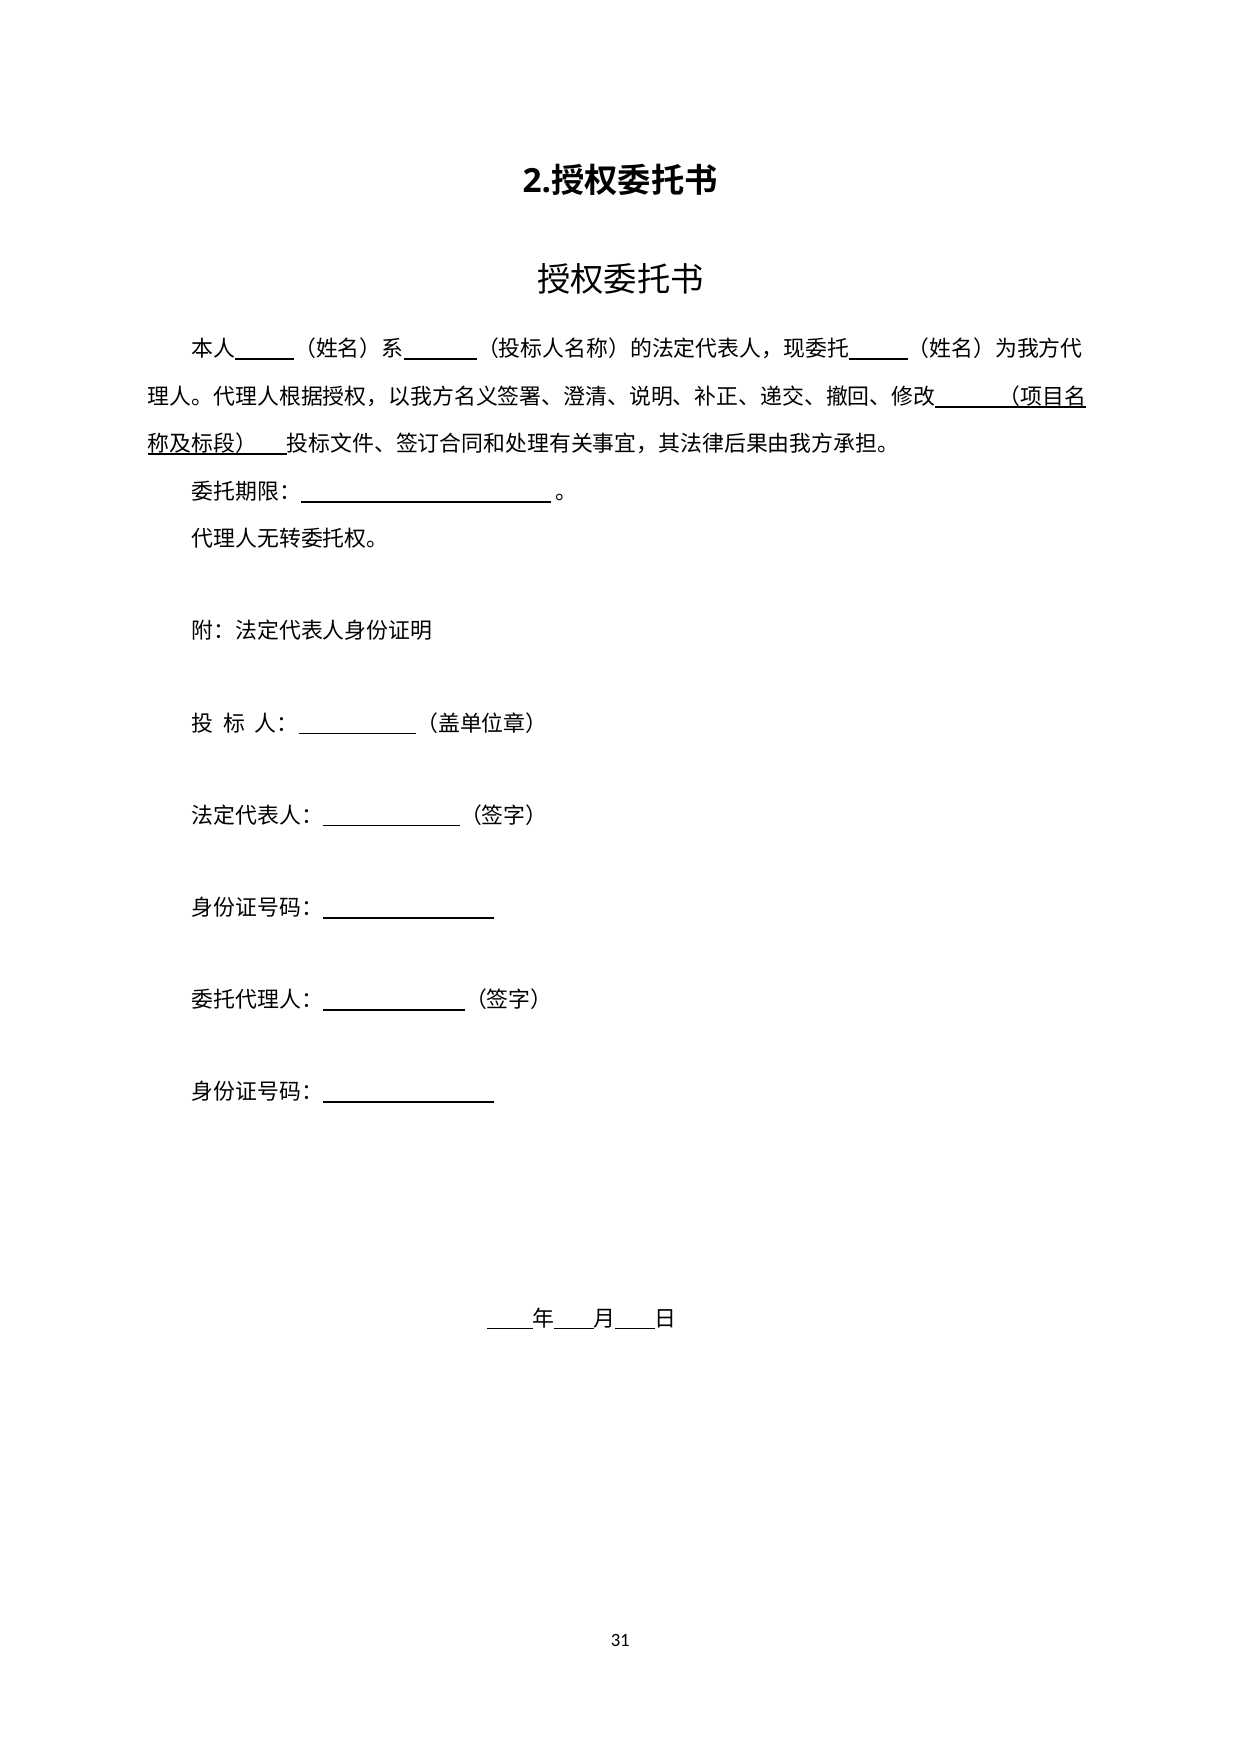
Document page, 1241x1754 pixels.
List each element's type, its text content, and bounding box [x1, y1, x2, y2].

text 投 标 人： （盖单位章） [148, 706, 1092, 737]
text 身份证号码： [148, 890, 1092, 922]
text 身份证号码： [148, 1074, 1092, 1106]
text 委托代理人： （签字） [148, 982, 1092, 1014]
text 本人 （姓名）系 （投标人名称）的法定代表人，现委托 （姓名）为我方代理人。代理人根据授权，以我方名义签署、澄清、说明、补正、递交、撤回、修改 （项目名称及标段） 投标文件、签订合同和处理有关事宜，其法律后果由我方承担。 [148, 331, 1092, 458]
text 授权委托书 [148, 253, 1092, 301]
text 年 月 日 [148, 1301, 1092, 1332]
subtitle 2.授权委托书 [148, 153, 1092, 202]
text 附：法定代表人身份证明 [148, 613, 1092, 645]
text 代理人无转委托权。 [148, 521, 1092, 553]
text 委托期限： 。 [148, 474, 1092, 505]
text 法定代表人： （签字） [148, 798, 1092, 829]
